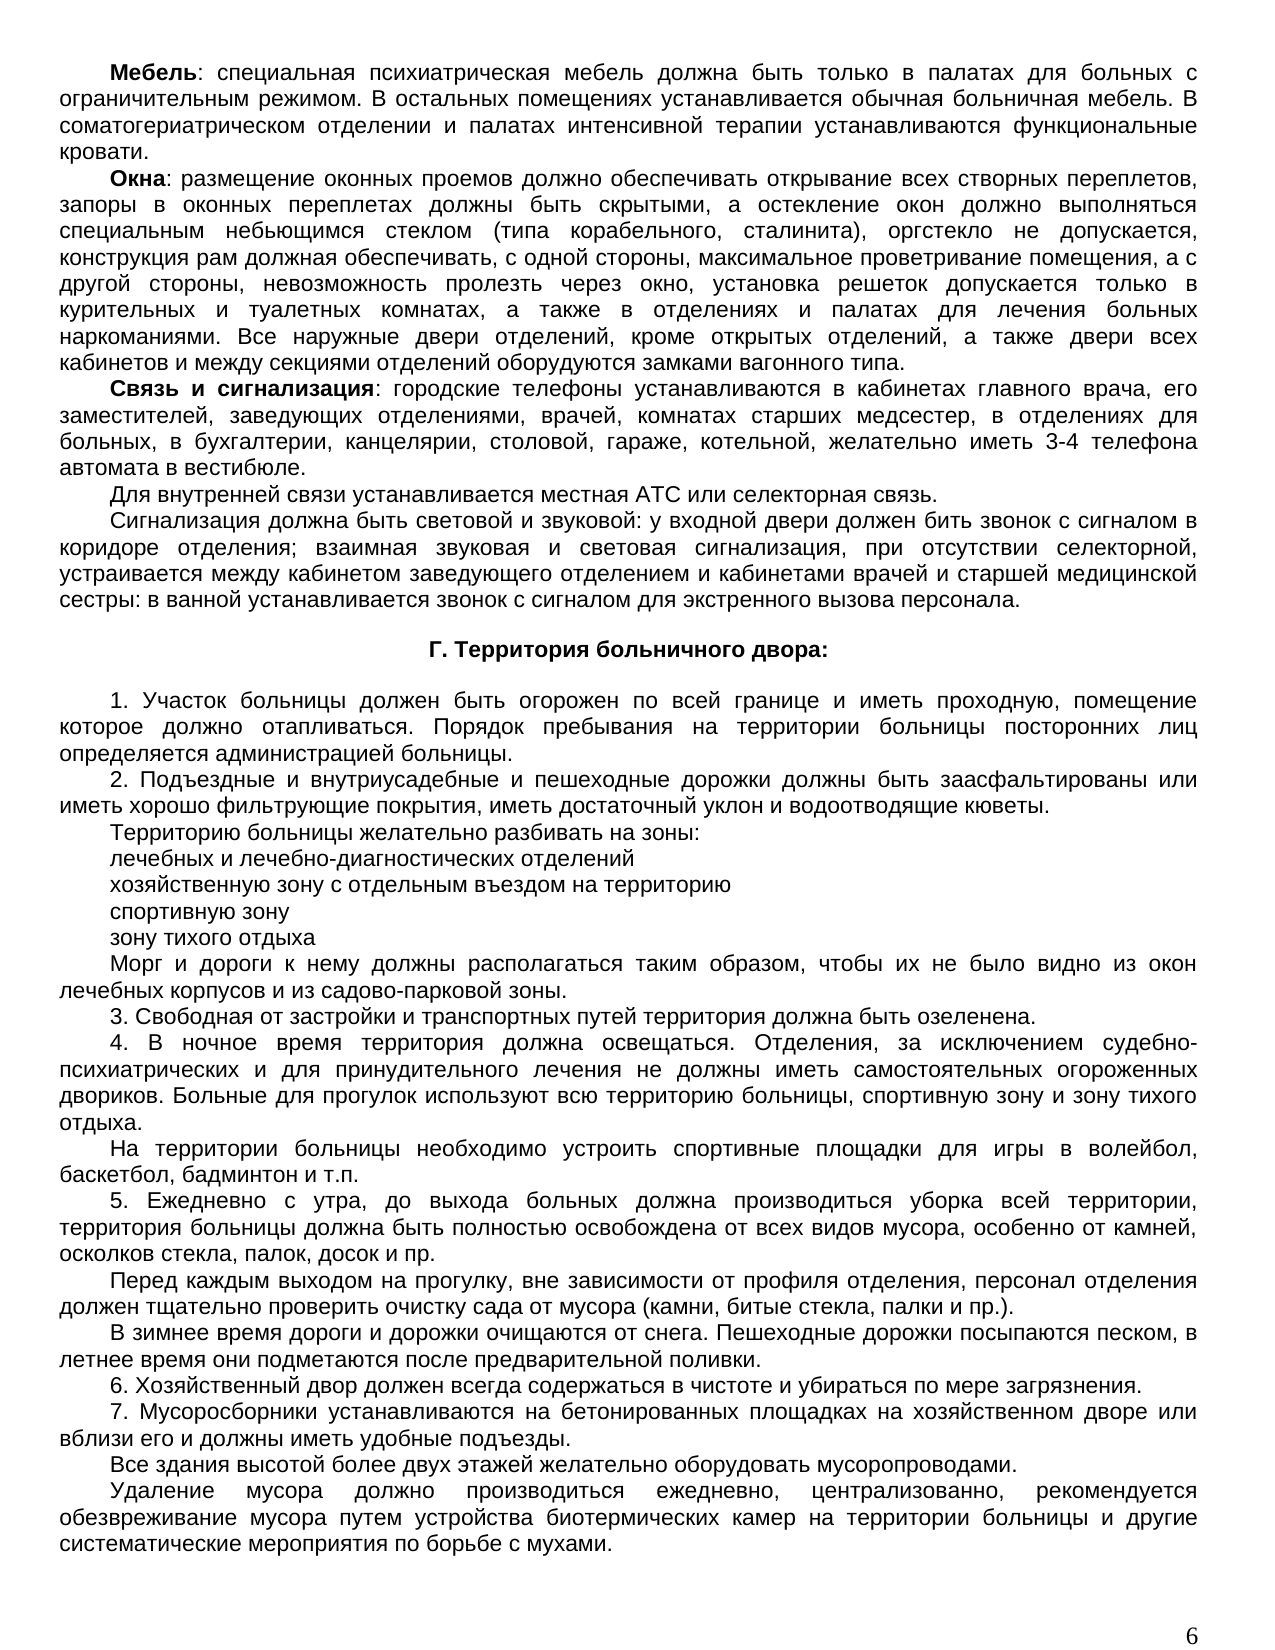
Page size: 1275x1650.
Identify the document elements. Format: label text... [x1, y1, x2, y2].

text 7. Мусоросборники устанавливаются на бетонированных площадках на хозяйственном дворе или вблизи его и должны иметь удобные подъезды. [59, 1398, 1198, 1451]
text Мебель: специальная психиатрическая мебель должна быть только в палатах для больных с ограничительным режимом. В остальных помещениях устанавливается обычная больничная мебель. В соматогериатрическом отделении и палатах интенсивной терапии устанавливаются функциональные кровати. [59, 59, 1198, 164]
text 5. Ежедневно с утра, до выхода больных должна производиться уборка всей территории, территория больницы должна быть полностью освобождена от всех видов мусора, особенно от камней, осколков стекла, палок, досок и пр. [59, 1187, 1198, 1267]
text Связь и сигнализация: городские телефоны устанавливаются в кабинетах главного врача, его заместителей, заведующих отделениями, врачей, комнатах старших медсестер, в отделениях для больных, в бухгалтерии, канцелярии, столовой, гараже, котельной, желательно иметь 3-4 телефона автомата в вестибюле. [59, 375, 1198, 481]
text Г. Территория больничного двора: [59, 636, 1198, 663]
text Территорию больницы желательно разбивать на зоны: [59, 818, 1198, 845]
text Удаление мусора должно производиться ежедневно, централизованно, рекомендуется обезвреживание мусора путем устройства биотермических камер на территории больницы и другие систематические мероприятия по борьбе с мухами. [59, 1477, 1198, 1556]
text На территории больницы необходимо устроить спортивные площадки для игры в волейбол, баскетбол, бадминтон и т.п. [59, 1135, 1198, 1187]
text спортивную зону [59, 898, 1198, 924]
text 6. Хозяйственный двор должен всегда содержаться в чистоте и убираться по мере загрязнения. [59, 1372, 1198, 1398]
text Для внутренней связи устанавливается местная АТС или селекторная связь. [59, 481, 1198, 507]
text лечебных и лечебно-диагностических отделений [59, 845, 1198, 871]
text хозяйственную зону с отдельным въездом на территорию [59, 871, 1198, 898]
text Все здания высотой более двух этажей желательно оборудовать мусоропроводами. [59, 1451, 1198, 1477]
text зону тихого отдыха [59, 924, 1198, 950]
text Сигнализация должна быть световой и звуковой: у входной двери должен бить звонок с сигналом в коридоре отделения; взаимная звуковая и световая сигнализация, при отсутствии селекторной, устраивается между кабинетом заведующего отделением и кабинетами врачей и старшей медицинской сестры: в ванной устанавливается звонок с сигналом для экстренного вызова персонала. [59, 507, 1198, 612]
text В зимнее время дороги и дорожки очищаются от снега. Пешеходные дорожки посыпаются песком, в летнее время они подметаются после предварительной поливки. [59, 1319, 1198, 1372]
text Окна: размещение оконных проемов должно обеспечивать открывание всех створных переплетов, запоры в оконных переплетах должны быть скрытыми, а остекление окон должно выполняться специальным небьющимся стеклом (типа корабельного, сталинита), оргстекло не допускается, конструкция рам должная обеспечивать, с одной стороны, максимальное проветривание помещения, а с другой стороны, невозможность пролезть через окно, установка решеток допускается только в курительных и туалетных комнатах, а также в отделениях и палатах для лечения больных наркоманиями. Все наружные двери отделений, кроме открытых отделений, а также двери всех кабинетов и между секциями отделений оборудуются замками вагонного типа. [59, 164, 1198, 375]
text 4. В ночное время территория должна освещаться. Отделения, за исключением судебно-психиатрических и для принудительного лечения не должны иметь самостоятельных огороженных двориков. Больные для прогулок используют всю территорию больницы, спортивную зону и зону тихого отдыха. [59, 1029, 1198, 1135]
text Перед каждым выходом на прогулку, вне зависимости от профиля отделения, персонал отделения должен тщательно проверить очистку сада от мусора (камни, битые стекла, палки и пр.). [59, 1267, 1198, 1319]
text 2. Подъездные и внутриусадебные и пешеходные дорожки должны быть заасфальтированы или иметь хорошо фильтрующие покрытия, иметь достаточный уклон и водоотводящие кюветы. [59, 766, 1198, 818]
text 1. Участок больницы должен быть огорожен по всей границе и иметь проходную, помещение которое должно отапливаться. Порядок пребывания на территории больницы посторонних лиц определяется администрацией больницы. [59, 687, 1198, 766]
text Морг и дороги к нему должны располагаться таким образом, чтобы их не было видно из окон лечебных корпусов и из садово-парковой зоны. [59, 950, 1198, 1003]
text 3. Свободная от застройки и транспортных путей территория должна быть озеленена. [59, 1003, 1198, 1029]
